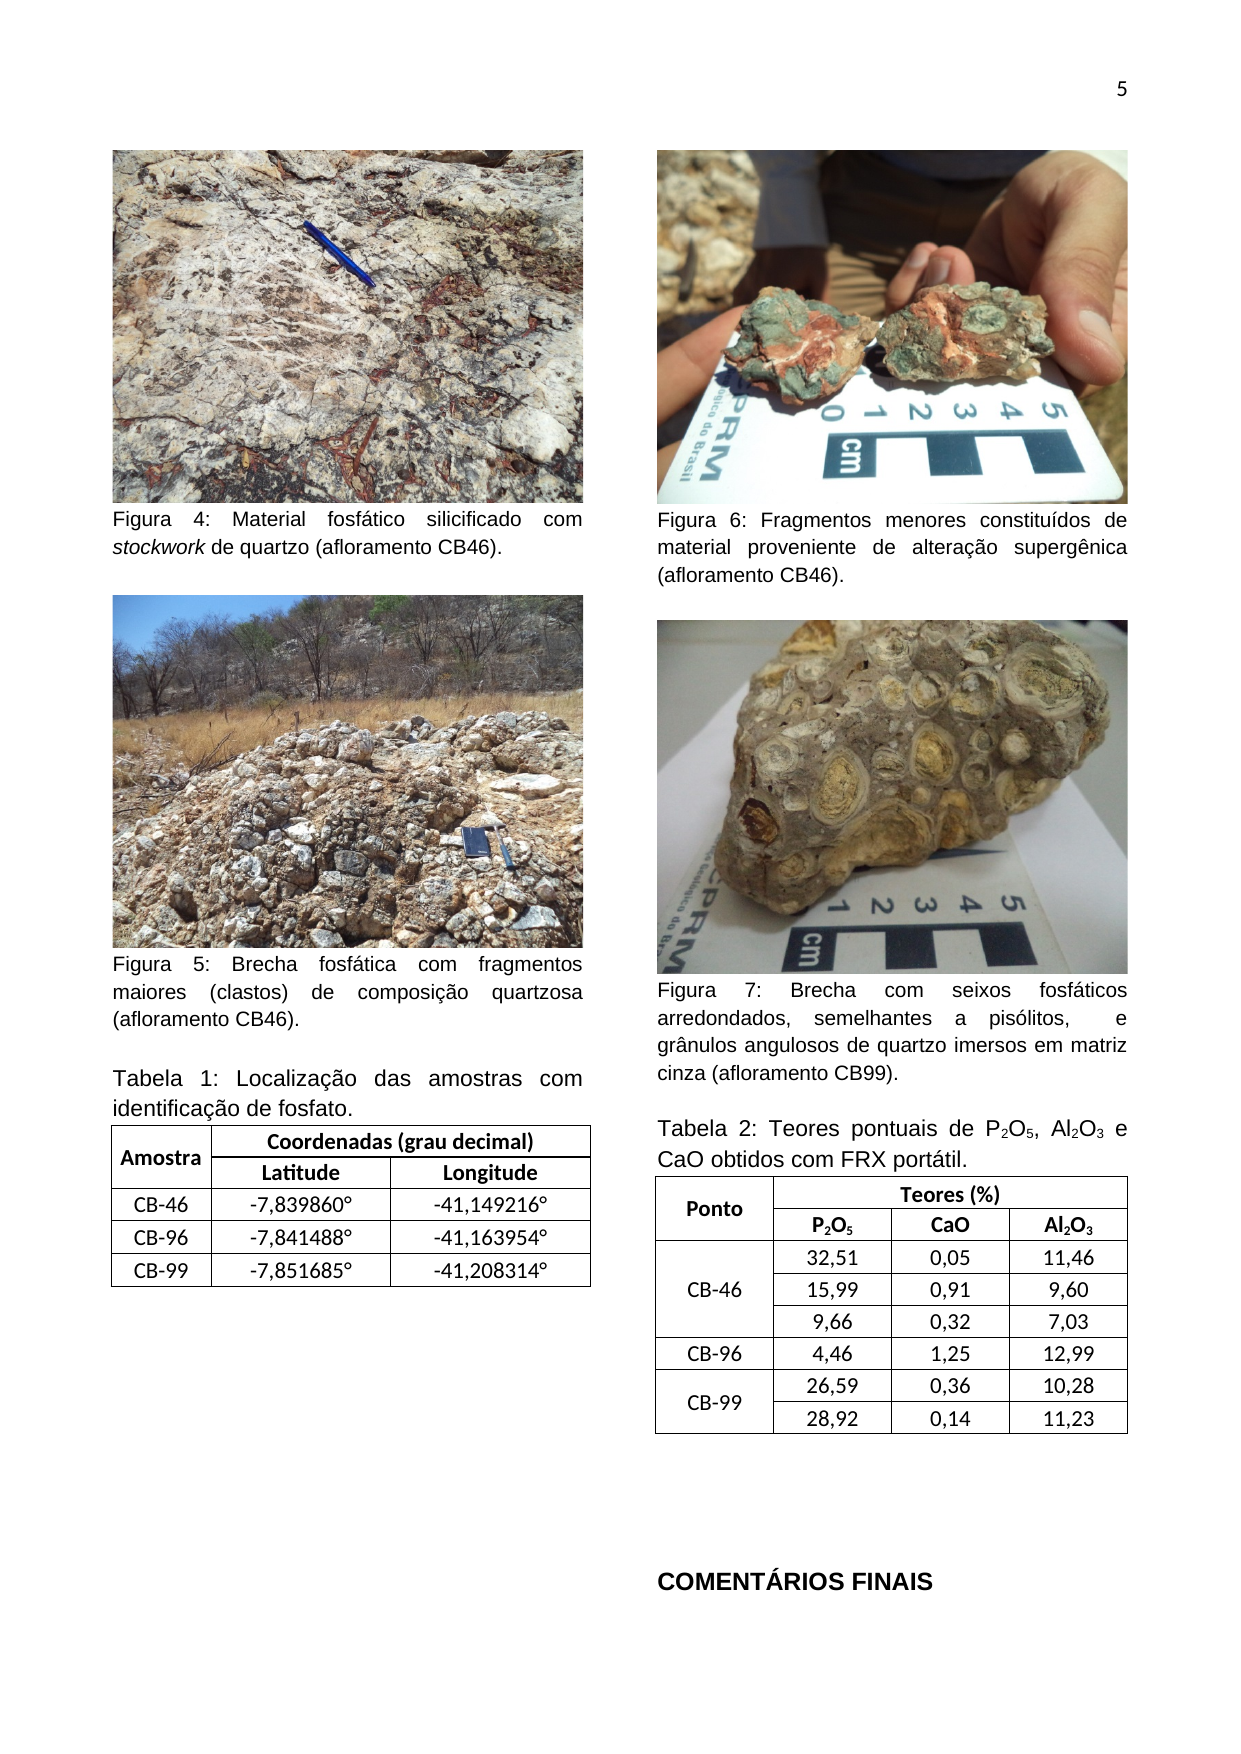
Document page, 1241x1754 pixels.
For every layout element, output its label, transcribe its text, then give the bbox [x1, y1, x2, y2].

table_cell 26,59 [774, 1370, 891, 1401]
text Tabela 1: Localização das amostras com identificação de fosfato. [112, 1065, 583, 1121]
table_cell -7,841488° [212, 1221, 390, 1253]
text Figura 4: Material fosfático silicificado com stockwork de quartzo (afloramento CB46). [112, 507, 583, 558]
text Figura 7: Brecha com seixos fosfáticos arredondados, semelhantes a pisólitos, e grânulos angulosos de quartzo imersos em matriz cinza (afloramento CB99). [657, 978, 1128, 1084]
table_cell 0,05 [892, 1241, 1009, 1272]
table_cell Latitude [212, 1158, 390, 1188]
table_cell -41,149216° [391, 1189, 590, 1220]
table_header Ponto [656, 1177, 773, 1240]
text Figura 5: Brecha fosfática com fragmentos maiores (clastos) de composição quartzosa (afloramento CB46). [112, 952, 583, 1031]
table_header Teores (%) [774, 1177, 1127, 1208]
table_cell 0,91 [892, 1274, 1009, 1304]
picture [112, 595, 584, 948]
table_cell CB-96 [112, 1221, 211, 1253]
table_header Coordenadas (grau decimal) [212, 1126, 590, 1156]
table_cell 10,28 [1010, 1370, 1127, 1401]
picture [657, 150, 1128, 504]
table_cell 0,32 [892, 1306, 1009, 1337]
table_cell 15,99 [774, 1274, 891, 1304]
table_cell Al2O3 [1010, 1209, 1127, 1240]
table_cell 7,03 [1010, 1306, 1127, 1337]
table_cell 9,60 [1010, 1274, 1127, 1304]
table_cell 32,51 [774, 1241, 891, 1272]
table_cell -7,839860° [212, 1189, 390, 1220]
table_cell CaO [892, 1209, 1009, 1240]
table_cell 9,66 [774, 1306, 891, 1337]
table_cell CB-46 [656, 1241, 773, 1337]
table_cell 1,25 [892, 1338, 1009, 1369]
text Tabela 2: Teores pontuais de P2O5, Al2O3 e CaO obtidos com FRX portátil. [657, 1115, 1128, 1172]
table_cell -41,208314° [391, 1254, 590, 1286]
table_cell 4,46 [774, 1338, 891, 1369]
table_cell 0,36 [892, 1370, 1009, 1401]
text COMENTÁRIOS FINAIS [657, 1566, 1128, 1595]
table_cell CB-96 [656, 1338, 773, 1369]
table_cell 0,14 [892, 1402, 1009, 1433]
table_cell -41,163954° [391, 1221, 590, 1253]
table_cell 11,46 [1010, 1241, 1127, 1272]
table_cell CB-99 [112, 1254, 211, 1286]
table_cell -7,851685° [212, 1254, 390, 1286]
picture [112, 150, 584, 503]
table_cell P2O5 [774, 1209, 891, 1240]
table_header Amostra [112, 1126, 211, 1188]
table_cell 11,23 [1010, 1402, 1127, 1433]
picture [657, 620, 1128, 974]
text Figura 6: Fragmentos menores constituídos de material proveniente de alteração supergênica (afloramento CB46). [657, 507, 1128, 586]
table_cell CB-46 [112, 1189, 211, 1220]
table_cell CB-99 [656, 1370, 773, 1433]
table_cell 12,99 [1010, 1338, 1127, 1369]
table_cell 28,92 [774, 1402, 891, 1433]
table_cell Longitude [391, 1158, 590, 1188]
